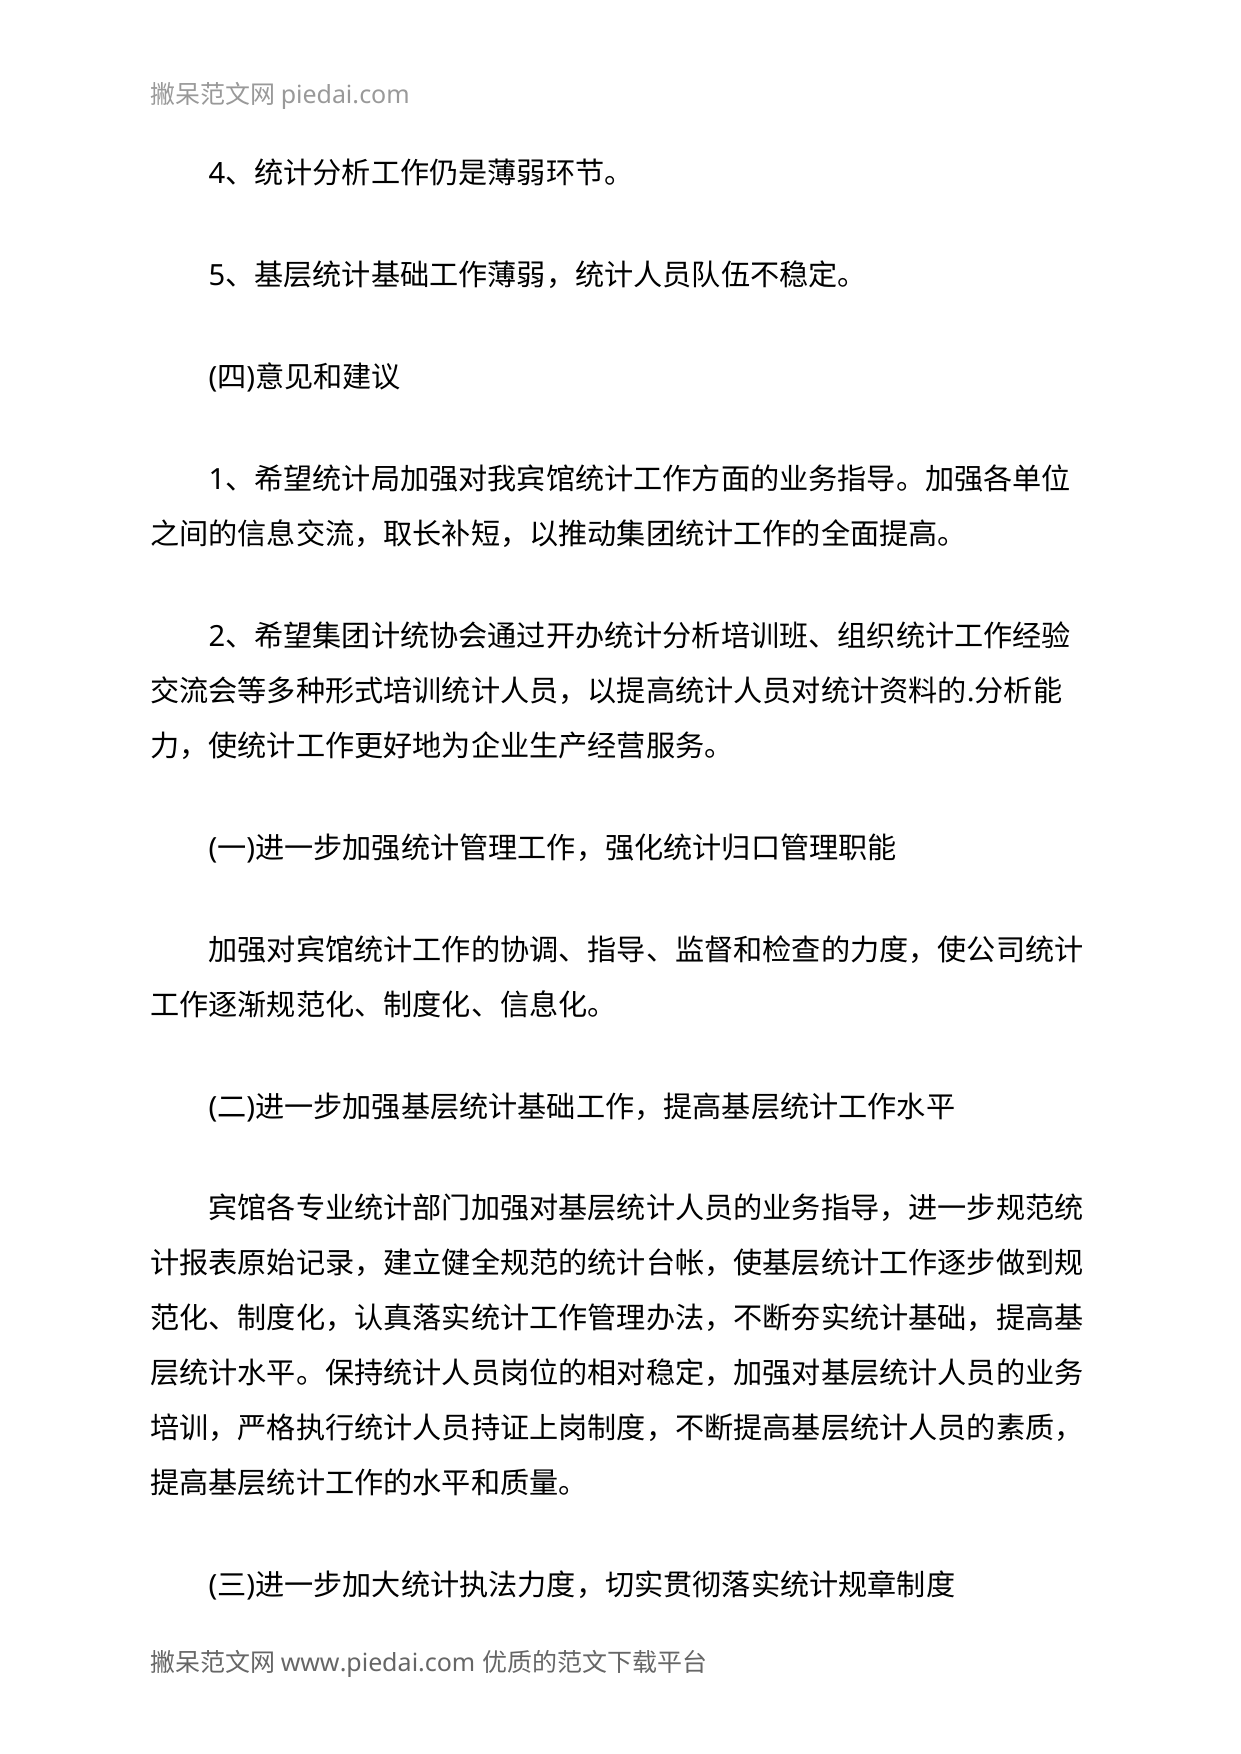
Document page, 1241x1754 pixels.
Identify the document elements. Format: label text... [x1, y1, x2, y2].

text (二)进一步加强基层统计基础工作，提高基层统计工作水平 [150, 1083, 1090, 1126]
text (一)进一步加强统计管理工作，强化统计归口管理职能 [150, 824, 1090, 867]
text 2、希望集团计统协会通过开办统计分析培训班、组织统计工作经验交流会等多种形式培训统计人员，以提高统计人员对统计资料的.分析能力，使统计工作更好地为企业生产经营服务。 [150, 613, 1090, 765]
text 1、希望统计局加强对我宾馆统计工作方面的业务指导。加强各单位之间的信息交流，取长补短，以推动集团统计工作的全面提高。 [150, 456, 1090, 553]
text (四)意见和建议 [150, 354, 1090, 396]
text (三)进一步加大统计执法力度，切实贯彻落实统计规章制度 [150, 1561, 1090, 1604]
text 4、统计分析工作仍是薄弱环节。 [150, 150, 1090, 192]
text 宾馆各专业统计部门加强对基层统计人员的业务指导，进一步规范统计报表原始记录，建立健全规范的统计台帐，使基层统计工作逐步做到规范化、制度化，认真落实统计工作管理办法，不断夯实统计基础，提高基层统计水平。保持统计人员岗位的相对稳定，加强对基层统计人员的业务培训，严格执行统计人员持证上岗制度，不断提高基层统计人员的素质，提高基层统计工作的水平和质量。 [150, 1185, 1090, 1502]
text 5、基层统计基础工作薄弱，统计人员队伍不稳定。 [150, 252, 1090, 294]
text 加强对宾馆统计工作的协调、指导、监督和检查的力度，使公司统计工作逐渐规范化、制度化、信息化。 [150, 926, 1090, 1024]
